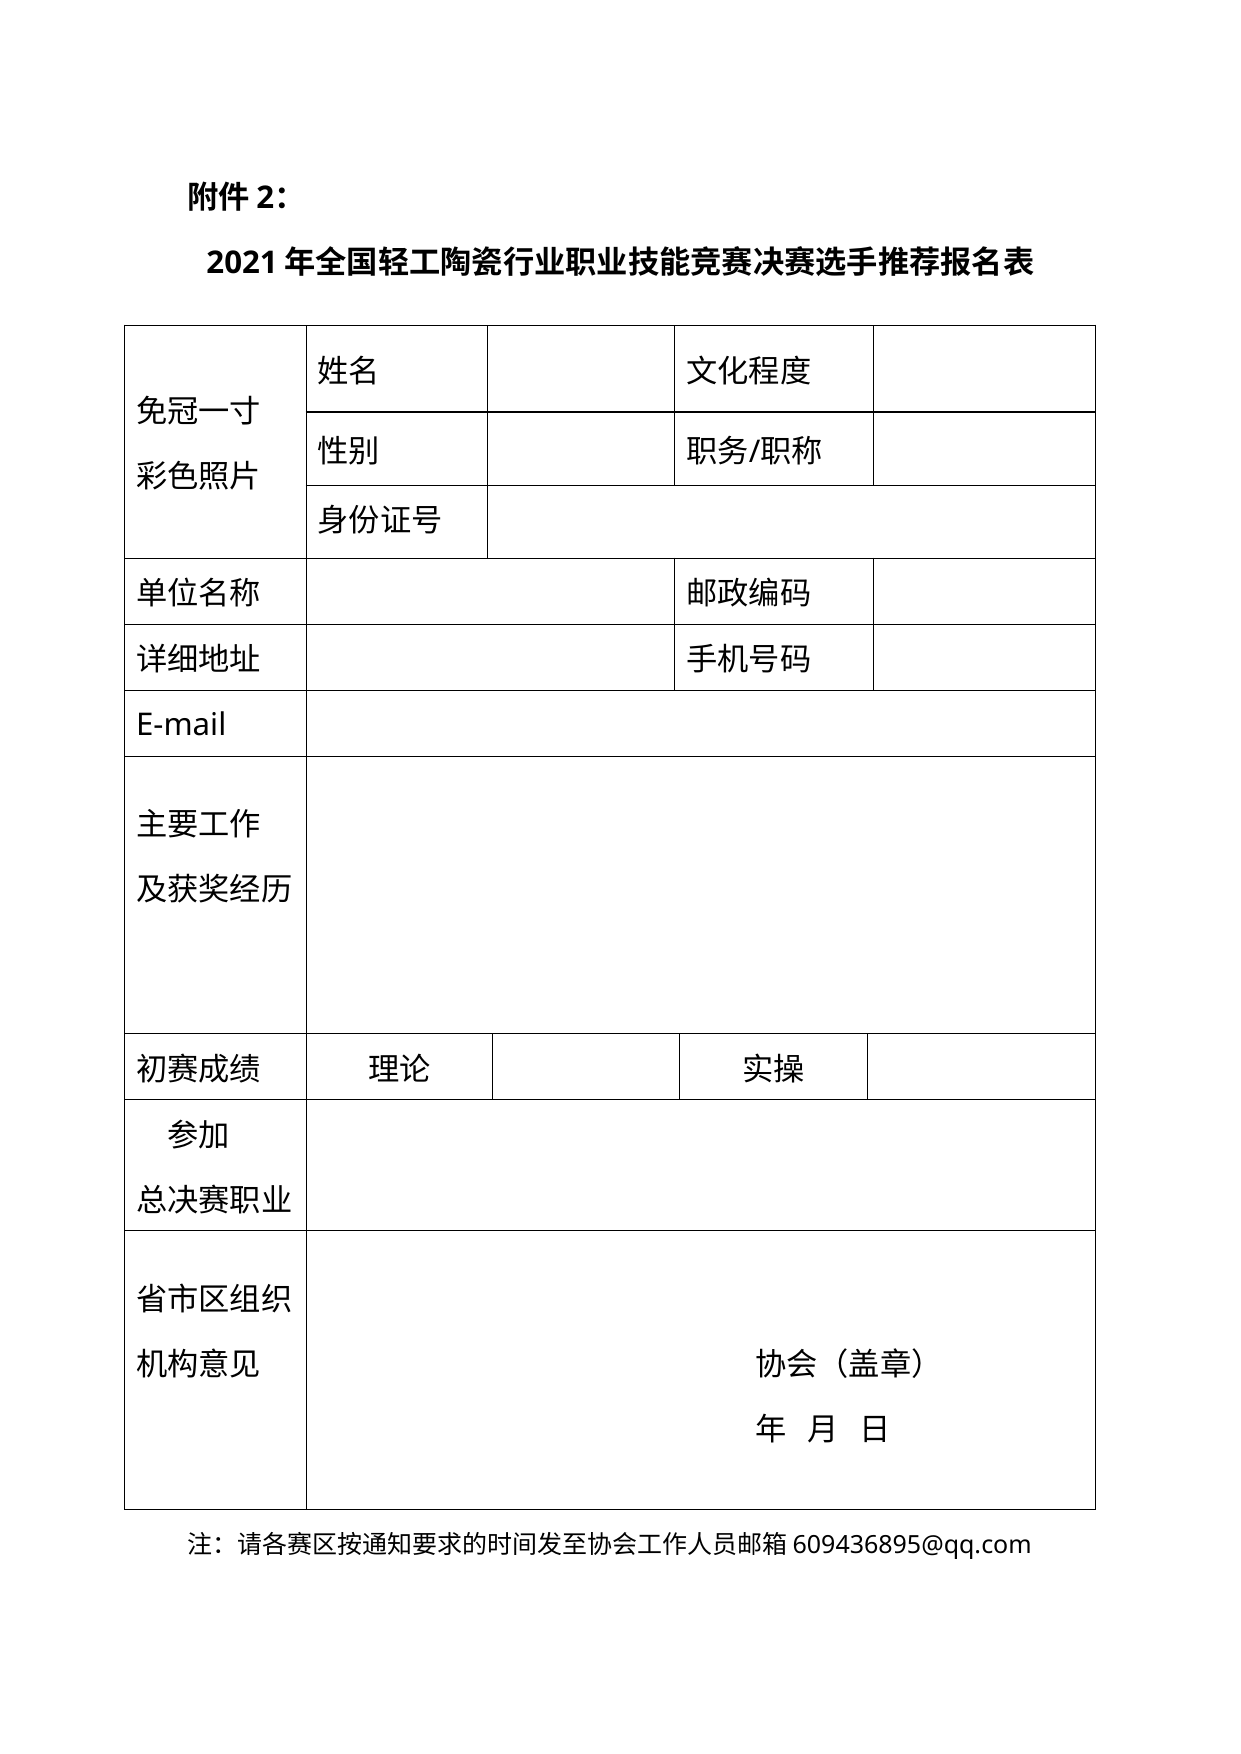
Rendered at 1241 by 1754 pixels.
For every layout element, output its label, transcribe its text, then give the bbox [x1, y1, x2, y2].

table_cell [874, 413, 1095, 485]
table_cell 省市区组织机构意见 [125, 1231, 306, 1509]
table_cell 参加 总决赛职业 [125, 1100, 306, 1230]
table_cell [307, 559, 674, 624]
table_cell 职务/职称 [675, 413, 873, 485]
table_cell 邮政编码 [675, 559, 873, 624]
table_cell [307, 691, 1095, 756]
table_cell 初赛成绩 [125, 1034, 306, 1099]
table_cell 理论 [307, 1034, 492, 1099]
table_header 文化程度 [675, 326, 873, 411]
table_cell 主要工作 及获奖经历 [125, 757, 306, 1033]
text 注：请各赛区按通知要求的时间发至协会工作人员邮箱609436895@qq.com [187, 1510, 1053, 1575]
table_cell [307, 1100, 1095, 1230]
table_cell 手机号码 [675, 625, 873, 690]
table_cell [488, 413, 674, 485]
table_cell 性别 [307, 413, 487, 485]
table_header [488, 326, 674, 411]
table_header 姓名 [307, 326, 487, 411]
text 附件2： [187, 162, 1053, 227]
table_cell [868, 1034, 1095, 1099]
table_cell [488, 486, 1095, 558]
table_header [874, 326, 1095, 411]
table_cell [307, 757, 1095, 1033]
table_cell [874, 625, 1095, 690]
text 2021年全国轻工陶瓷行业职业技能竞赛决赛选手推荐报名表 [187, 227, 1053, 292]
table_cell 协会（盖章） 年 月 日 [307, 1231, 1095, 1509]
table_cell [307, 625, 674, 690]
table_cell [874, 559, 1095, 624]
table_cell 实操 [680, 1034, 867, 1099]
table_header 免冠一寸 彩色照片 [125, 326, 306, 558]
table_cell 身份证号 [307, 486, 487, 558]
table_cell 单位名称 [125, 559, 306, 624]
table_cell [493, 1034, 679, 1099]
table_cell 详细地址 [125, 625, 306, 690]
table_cell E-mail [125, 691, 306, 756]
